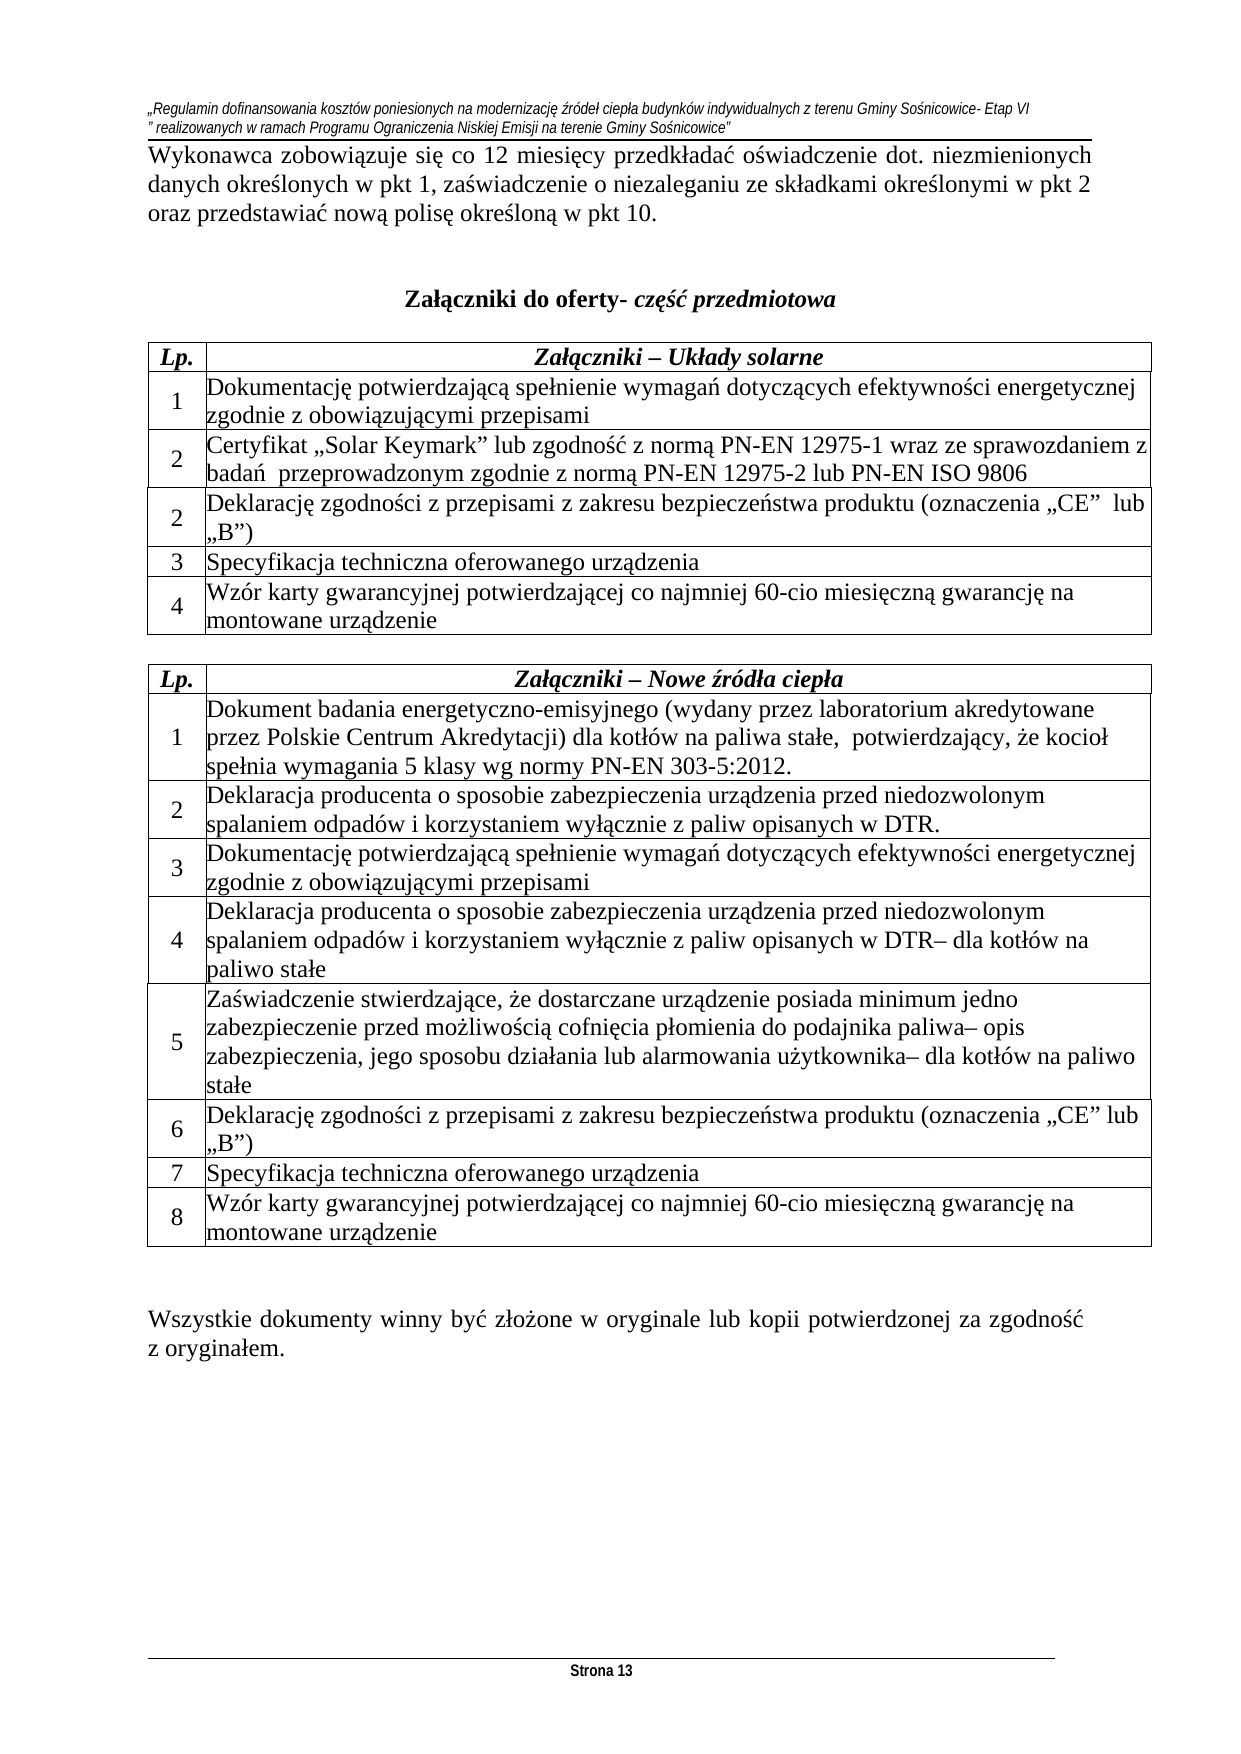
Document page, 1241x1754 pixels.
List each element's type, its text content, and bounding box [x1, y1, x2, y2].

table_cell Dokumentację potwierdzającą spełnienie wymagań dotyczących efektywności energetycznej zgodnie z obowiązującymi przepisami [207, 372, 1150, 429]
table_cell 4 [148, 577, 205, 634]
table_cell 3 [148, 547, 205, 576]
table_header Załączniki – Nowe źródła ciepła [207, 665, 1151, 693]
table_cell Deklaracja producenta o sposobie zabezpieczenia urządzenia przed niedozwolonym spalaniem odpadów i korzystaniem wyłącznie z paliw opisanych w DTR– dla kotłów na paliwo stałe [207, 897, 1150, 983]
table_cell 2 [149, 781, 206, 838]
table_cell 8 [148, 1188, 205, 1246]
table_cell Deklarację zgodności z przepisami z zakresu bezpieczeństwa produktu (oznaczenia „CE” lub „B”) [206, 488, 1151, 546]
table_header Lp. [149, 343, 206, 371]
table_header Załączniki – Układy solarne [207, 343, 1151, 371]
table_cell Certyfikat „Solar Keymark” lub zgodność z normą PN-EN 12975-1 wraz ze sprawozdaniem z badań przeprowadzonym zgodnie z normą PN-EN 12975-2 lub PN-EN ISO 9806 [207, 430, 1150, 487]
table_cell Deklarację zgodności z przepisami z zakresu bezpieczeństwa produktu (oznaczenia „CE” lub „B”) [206, 1100, 1151, 1157]
text Wszystkie dokumenty winny być złożone w oryginale lub kopii potwierdzonej za zgodność z oryginałem. [148, 1304, 1092, 1362]
table_cell 2 [148, 488, 205, 546]
table_cell Zaświadczenie stwierdzające, że dostarczane urządzenie posiada minimum jedno zabezpieczenie przed możliwością cofnięcia płomienia do podajnika paliwa– opis zabezpieczenia, jego sposobu działania lub alarmowania użytkownika– dla kotłów na paliwo stałe [206, 984, 1150, 1099]
table_cell Deklaracja producenta o sposobie zabezpieczenia urządzenia przed niedozwolonym spalaniem odpadów i korzystaniem wyłącznie z paliw opisanych w DTR. [207, 781, 1150, 838]
table_cell 2 [149, 430, 206, 487]
table_header Lp. [149, 665, 206, 693]
text Wykonawca zobowiązuje się co 12 miesięcy przedkładać oświadczenie dot. niezmienionych danych określonych w pkt 1, zaświadczenie o niezaleganiu ze składkami określonymi w pkt 2 oraz przedstawiać nową polisę określoną w pkt 10. [148, 141, 1092, 227]
table_cell 5 [148, 984, 205, 1099]
table_cell 3 [149, 839, 206, 896]
table_cell Wzór karty gwarancyjnej potwierdzającej co najmniej 60-cio miesięczną gwarancję na montowane urządzenie [206, 1188, 1151, 1246]
text Załączniki do oferty- część przedmiotowa [148, 284, 1092, 313]
table_cell Specyfikacja techniczna oferowanego urządzenia [206, 547, 1151, 576]
table_cell 1 [149, 372, 206, 429]
table_cell Wzór karty gwarancyjnej potwierdzającej co najmniej 60-cio miesięczną gwarancję na montowane urządzenie [206, 577, 1151, 634]
table_cell Dokumentację potwierdzającą spełnienie wymagań dotyczących efektywności energetycznej zgodnie z obowiązującymi przepisami [207, 839, 1150, 896]
table_cell Dokument badania energetyczno-emisyjnego (wydany przez laboratorium akredytowane przez Polskie Centrum Akredytacji) dla kotłów na paliwa stałe, potwierdzający, że kocioł spełnia wymagania 5 klasy wg normy PN-EN 303-5:2012. [207, 694, 1150, 780]
table_cell Specyfikacja techniczna oferowanego urządzenia [206, 1158, 1151, 1187]
table_cell 1 [149, 694, 206, 780]
table_cell 4 [149, 897, 206, 983]
table_cell 7 [148, 1158, 205, 1187]
table_cell 6 [148, 1100, 205, 1157]
